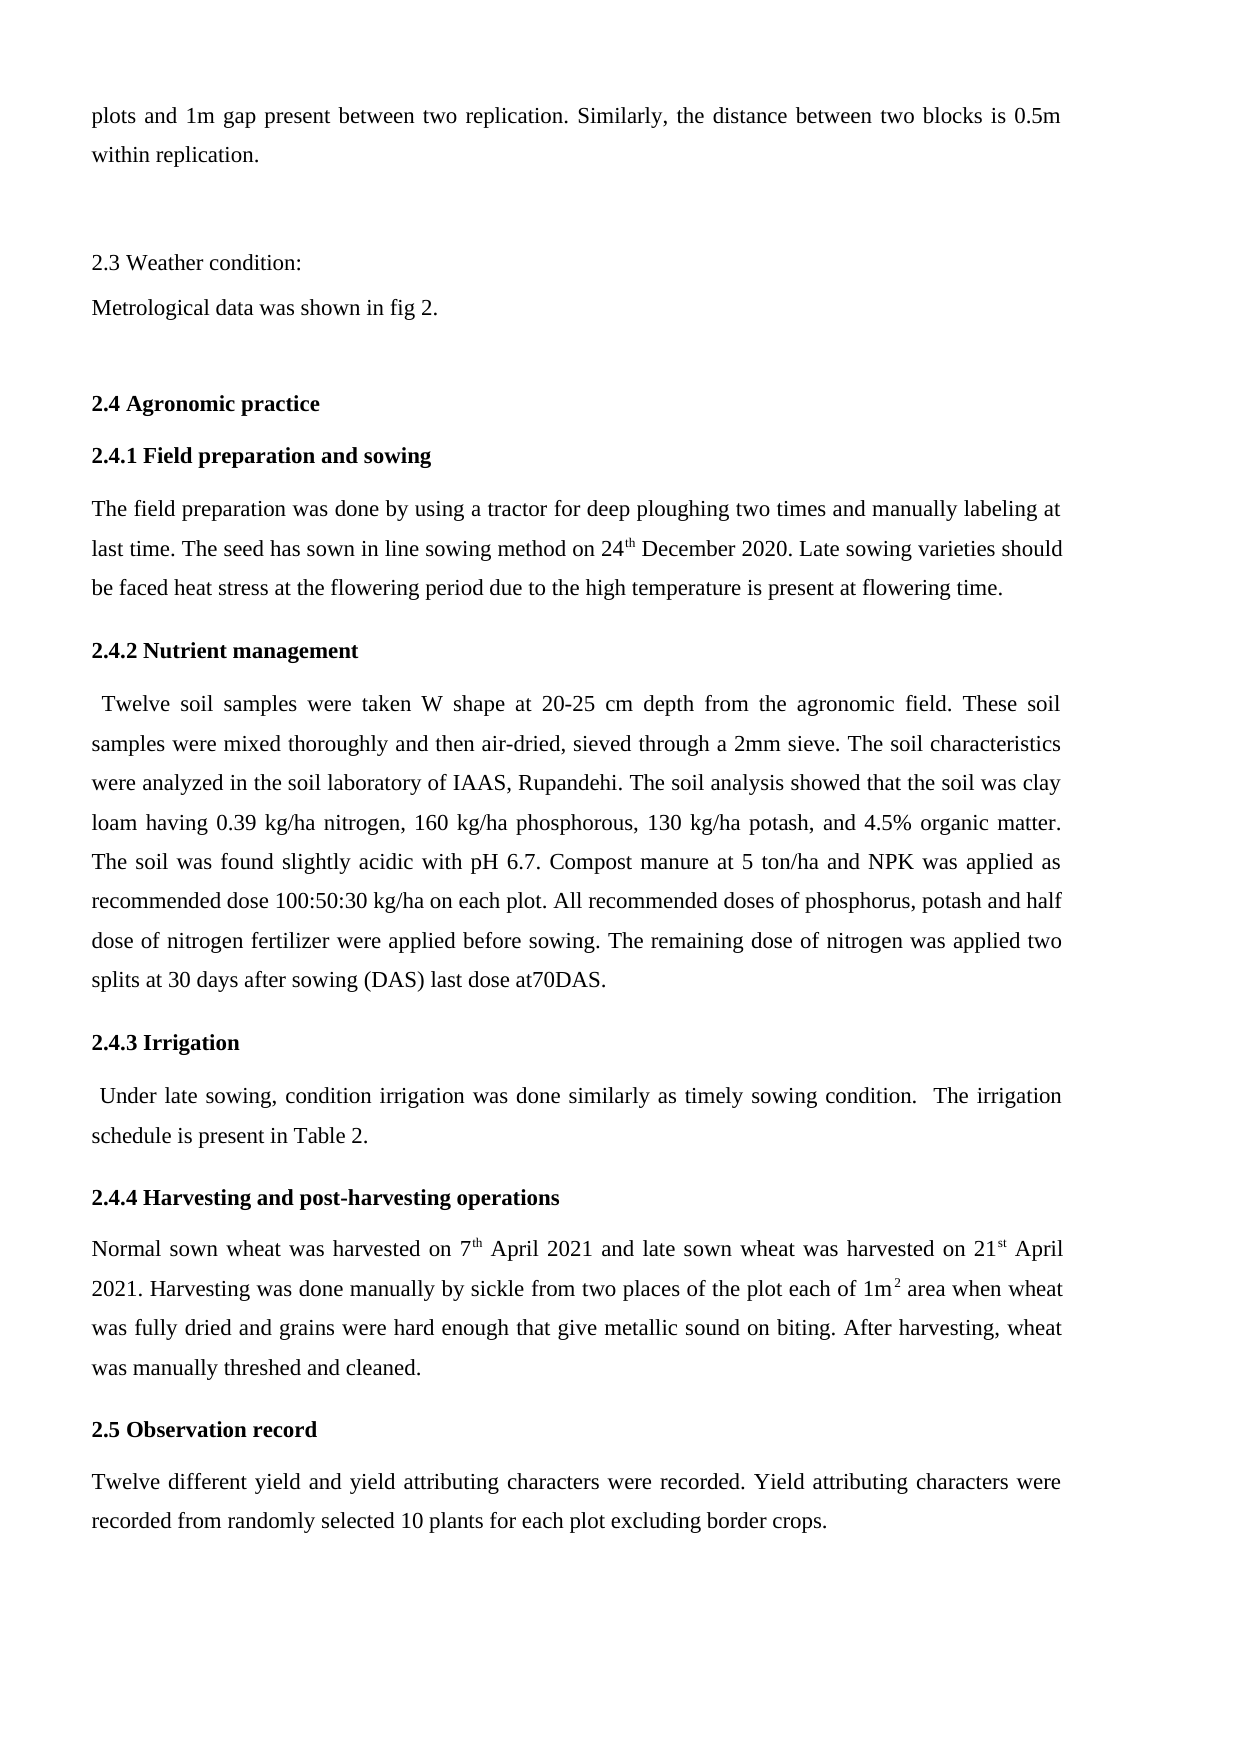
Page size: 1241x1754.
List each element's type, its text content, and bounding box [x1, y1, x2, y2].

text 2.3 Weather condition: [91, 249, 1063, 275]
text The field preparation was done by using a tractor for deep ploughing two times and manually labeling at last time. The seed has sown in line sowing method on 24th December 2020. Late sowing varieties should be faced heat stress at the flowering period due to the high temperature is present at flowering time. [91, 495, 1063, 601]
text Twelve different yield and yield attributing characters were recorded. Yield attributing characters were recorded from randomly selected 10 plants for each plot excluding border crops. [91, 1468, 1063, 1533]
text Under late sowing, condition irrigation was done similarly as timely sowing condition. The irrigation schedule is present in Table 2. [91, 1082, 1063, 1148]
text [91, 102, 1063, 168]
text 2.4.4 Harvesting and post-harvesting operations [91, 1184, 1063, 1211]
text Twelve soil samples were taken W shape at 20-25 cm depth from the agronomic field. These soil samples were mixed thoroughly and then air-dried, sieved through a 2mm sieve. The soil characteristics were analyzed in the soil laboratory of IAAS, Rupandehi. The soil analysis showed that the soil was clay loam having 0.39 kg/ha nitrogen, 160 kg/ha phosphorous, 130 kg/ha potash, and 4.5% organic matter. The soil was found slightly acidic with pH 6.7. Compost manure at 5 ton/ha and NPK was applied as recommended dose 100:50:30 kg/ha on each plot. All recommended doses of phosphorus, potash and half dose of nitrogen fertilizer were applied before sowing. The remaining dose of nitrogen was applied two splits at 30 days after sowing (DAS) last dose at70DAS. [91, 690, 1063, 993]
text 2.5 Observation record [91, 1416, 1063, 1443]
text 2.4.3 Irrigation [91, 1029, 1063, 1055]
text Metrological data was shown in fig 2. [91, 294, 1063, 320]
text 2.4.1 Field preparation and sowing [91, 442, 1063, 468]
text 2.4.2 Nutrient management [91, 637, 1063, 663]
text 2.4 Agronomic practice [91, 391, 1063, 417]
text Normal sown wheat was harvested on 7th April 2021 and late sown wheat was harvested on 21st April 2021. Harvesting was done manually by sickle from two places of the plot each of 1m2 area when wheat was fully dried and grains were hard enough that give metallic sound on biting. After harvesting, wheat was manually threshed and cleaned. [91, 1236, 1063, 1380]
